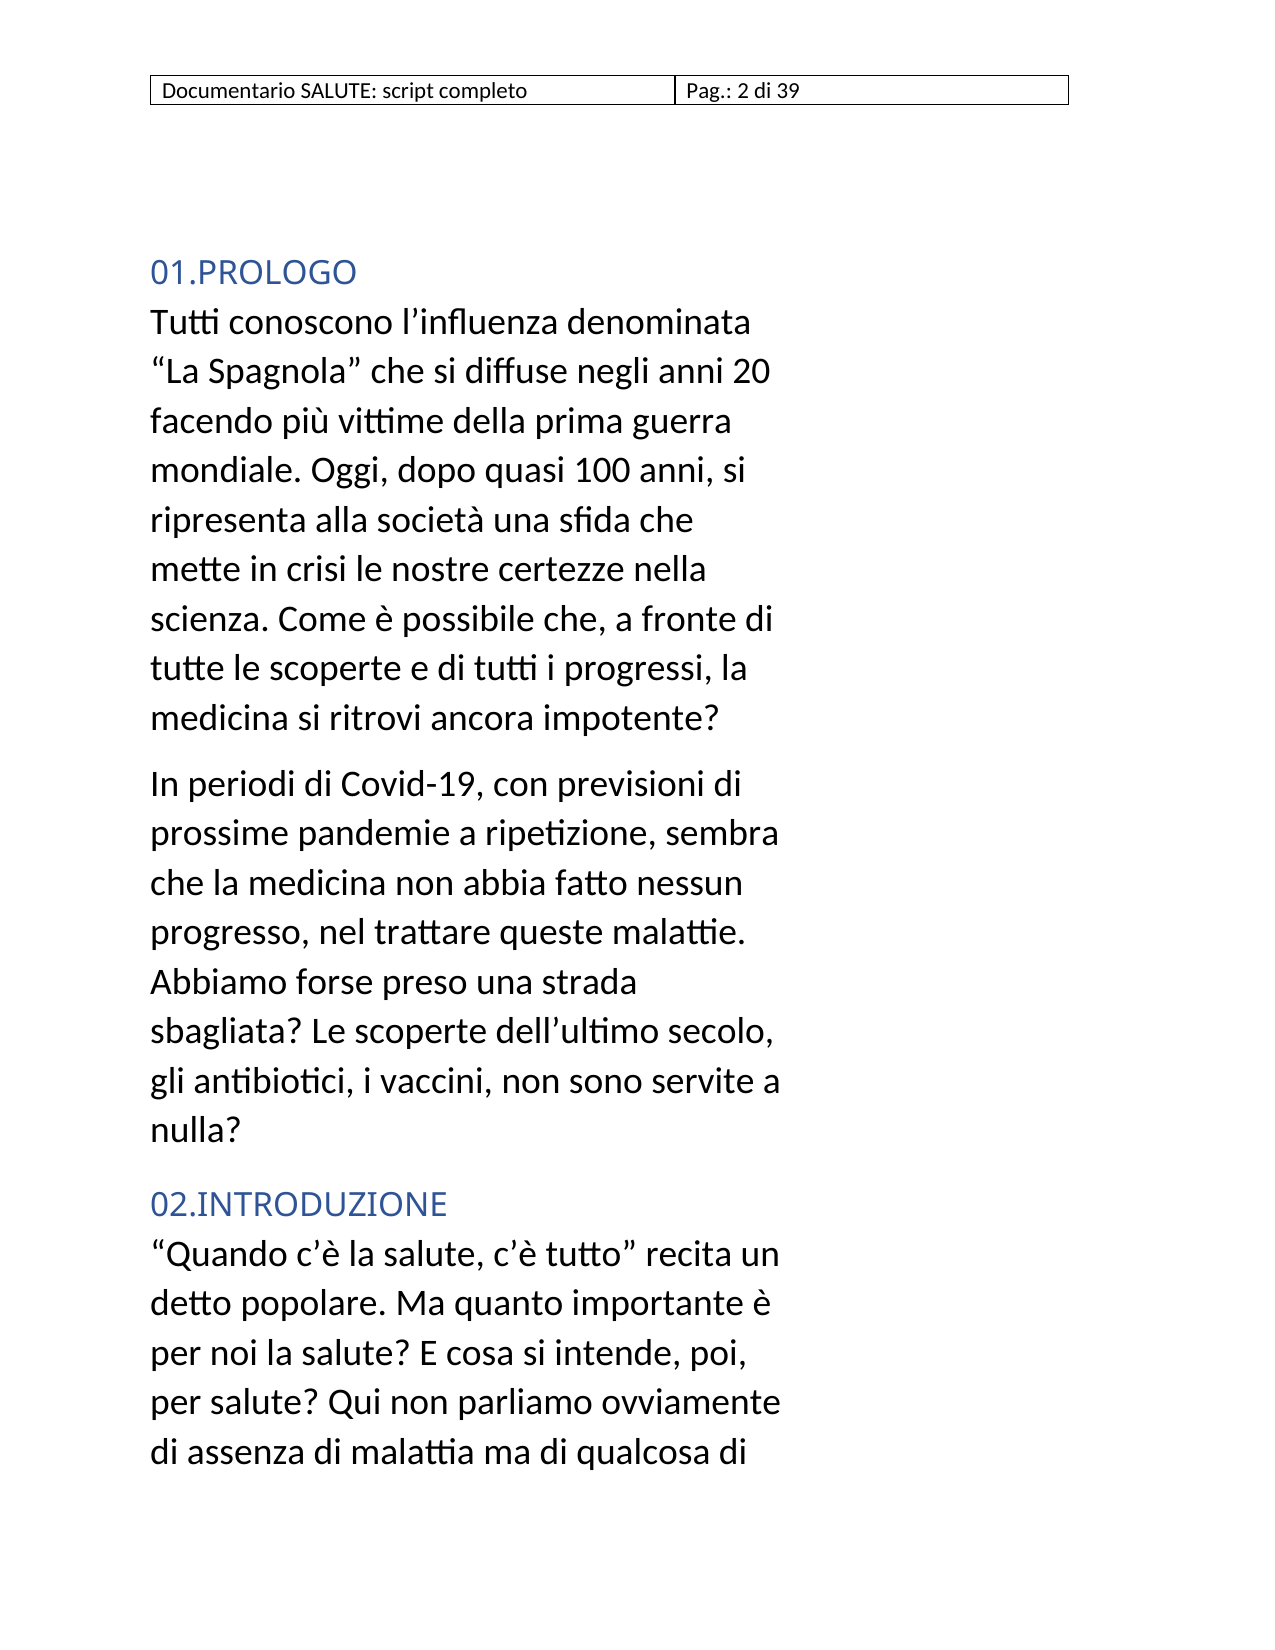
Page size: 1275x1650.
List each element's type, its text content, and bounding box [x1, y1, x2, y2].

text In periodi di Covid-19, con previsioni di prossime pandemie a ripetizione, sembra che la medicina non abbia fatto nessun progresso, nel trattare queste malattie. Abbiamo forse preso una strada sbagliata? Le scoperte dell’ultimo secolo, gli antibiotici, i vaccini, non sono servite a nulla? [150, 760, 787, 1152]
subtitle 01.PROLOGO [150, 249, 787, 294]
text Tutti conoscono l’influenza denominata “La Spagnola” che si diffuse negli anni 20 facendo più vittime della prima guerra mondiale. Oggi, dopo quasi 100 anni, si ripresenta alla società una sfida che mette in crisi le nostre certezze nella scienza. Come è possibile che, a fronte di tutte le scoperte e di tutti i progressi, la medicina si ritrovi ancora impotente? [150, 298, 787, 739]
subtitle 02.INTRODUZIONE [150, 1181, 787, 1226]
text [150, 1230, 787, 1473]
